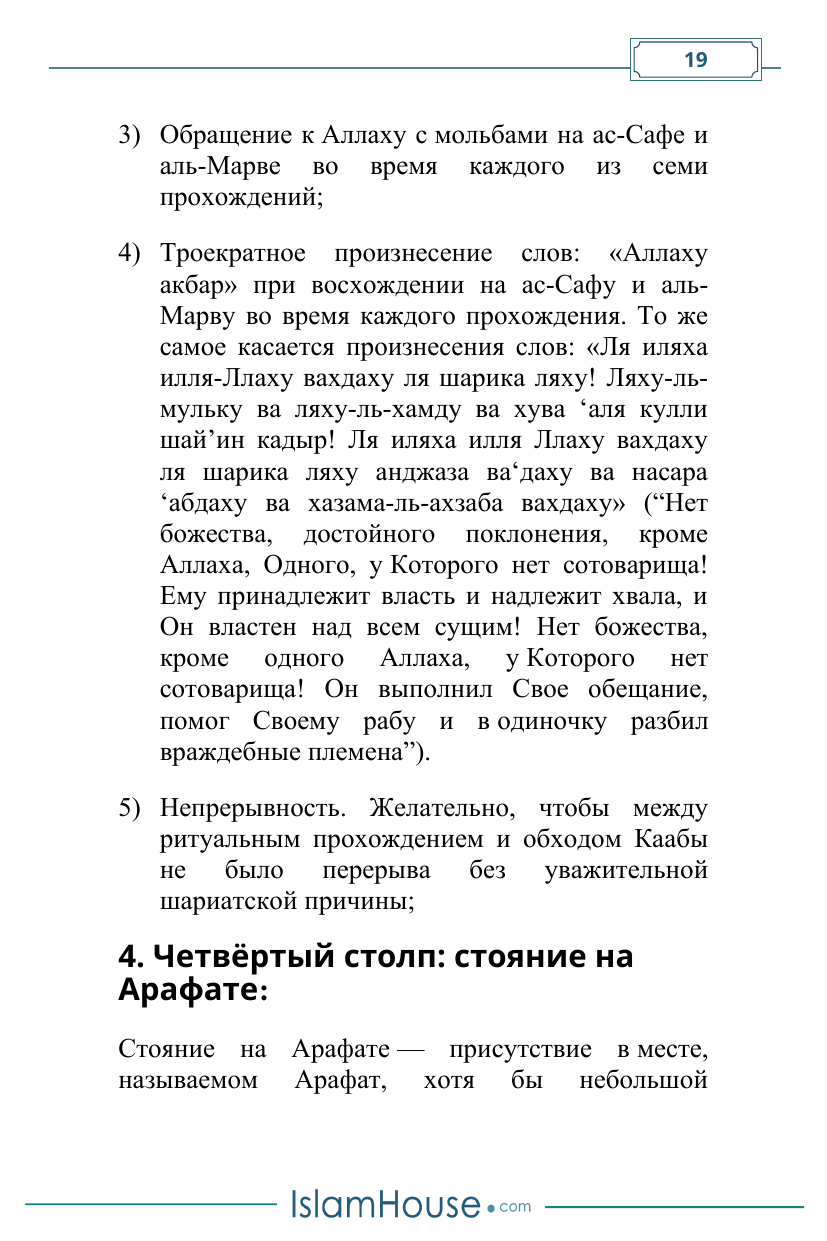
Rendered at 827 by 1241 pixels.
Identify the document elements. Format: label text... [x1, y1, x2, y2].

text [118, 1032, 709, 1094]
subtitle 4. Четвёртый столп: стояние на Арафате: [118, 941, 649, 1007]
list 5) Непрерывность. Желательно, чтобы между ритуальным прохождением и обходом Каабы не было перерыва без уважительной шариатской причины; [118, 791, 709, 916]
picture [18, 1183, 277, 1221]
picture [284, 1184, 805, 1225]
list 3) Обращение к Аллаху с мольбами на ас-Сафе и аль-Марве во время каждого из семи прохождений; [118, 118, 709, 212]
list 4) Троекратное произнесение слов: «Аллаху акбар» при восхождении на ас-Сафу и аль-Марву во время каждого прохождения. То же самое касается произнесения слов: «Ля иляха илля-Ллаху вахдаху ля шарика ляху! Ляху-ль-мульку ва ляху-ль-хамду ва хува ‘аля кулли шай’ин кадыр! Ля иляха илля Ллаху вахдаху ля шарика ляху анджаза ва‘даху ва насара ‘абдаху ва хазама-ль-ахзаба вахдаху» (“Нет божества, достойного поклонения, кроме Аллаха, Одного, у Которого нет сотоварища! Ему принадлежит власть и надлежит хвала, и Он властен над всем сущим! Нет божества, кроме одного Аллаха, у Которого нет сотоварища! Он выполнил Свое обещание, помог Своему рабу и в одиночку разбил враждебные племена”). [118, 237, 709, 766]
